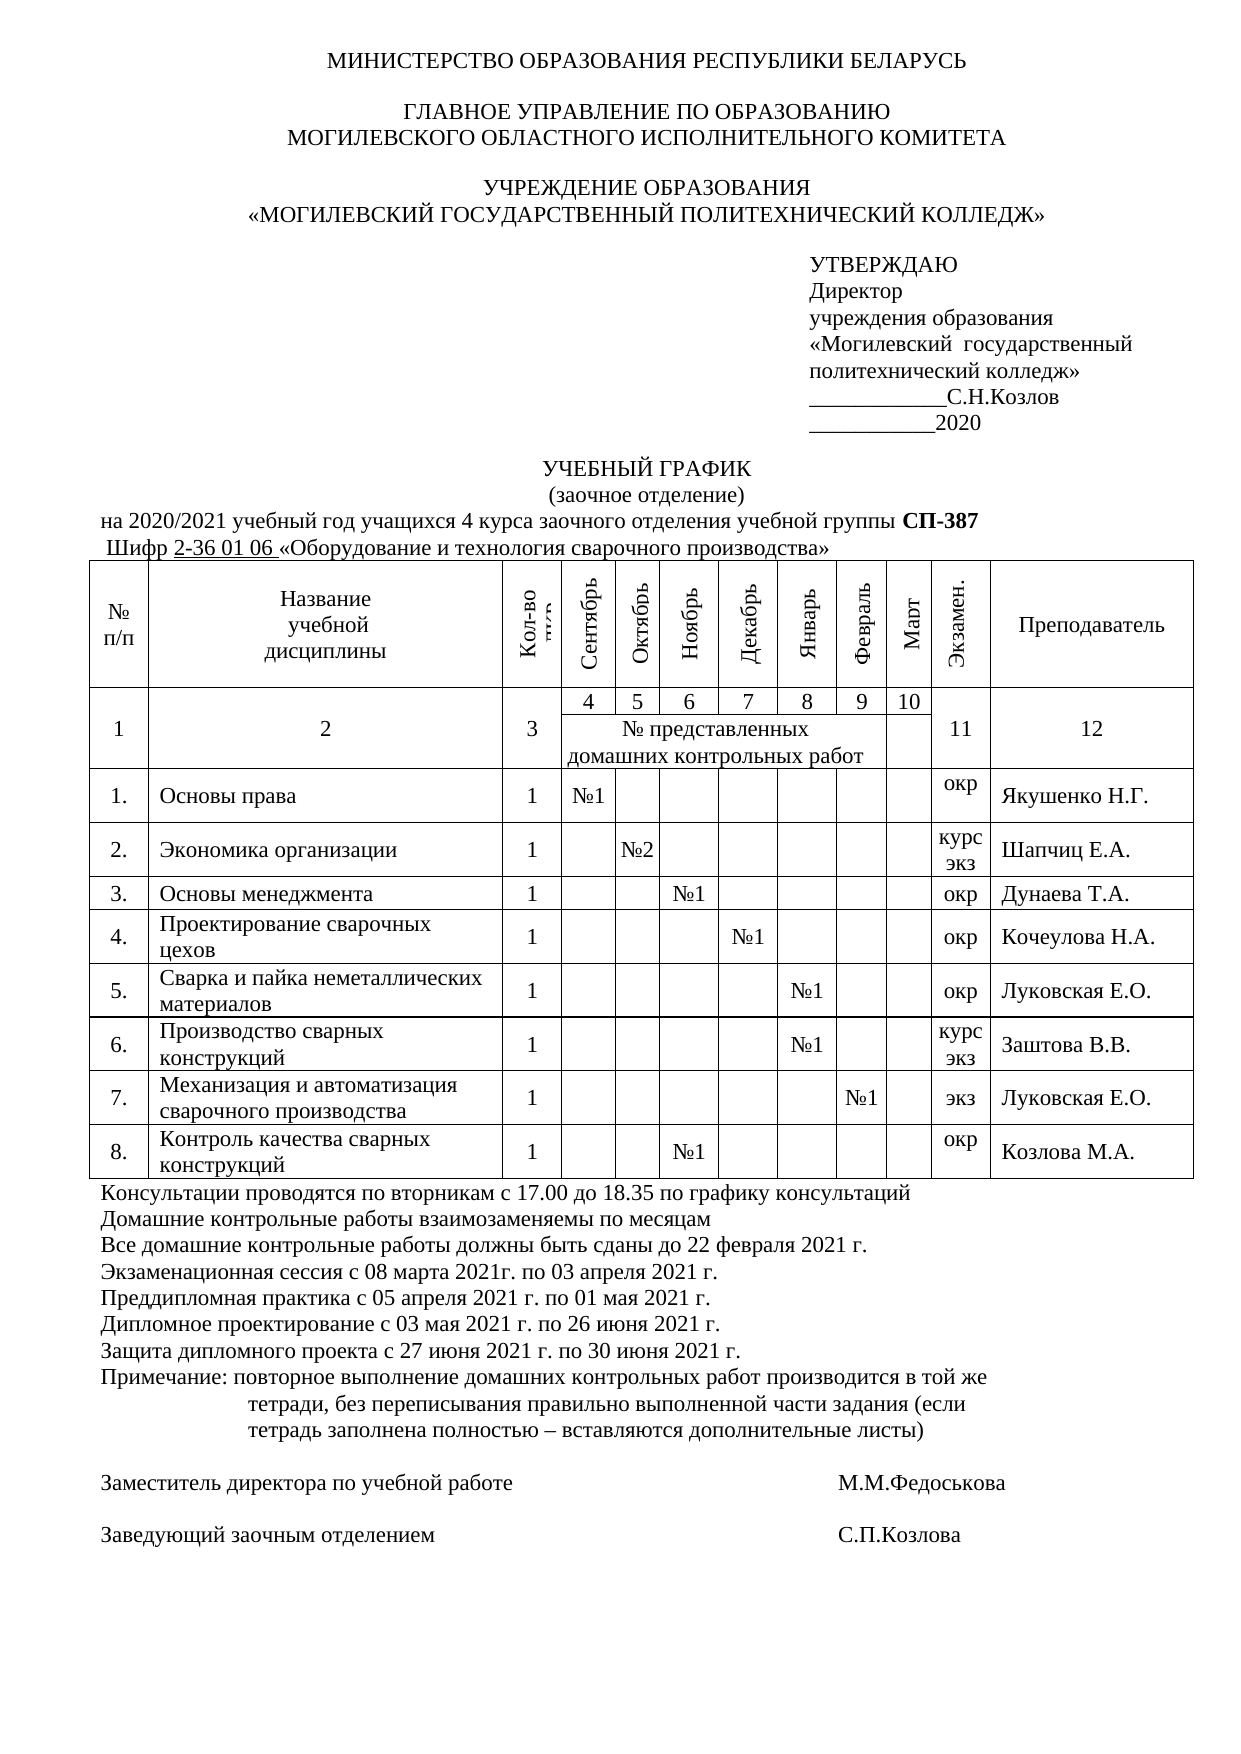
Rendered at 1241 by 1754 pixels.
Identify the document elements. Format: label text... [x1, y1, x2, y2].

text (заочное отделение) [100, 481, 1193, 508]
table_cell [616, 769, 659, 822]
table_cell [719, 769, 777, 822]
table_cell Механизация и автоматизация сварочного производства [149, 1071, 502, 1124]
table_cell 6. [90, 1018, 148, 1070]
table_cell №1 [778, 1018, 836, 1070]
text Все домашние контрольные работы должны быть сданы до 22 февраля 2021 г. [100, 1231, 1193, 1258]
table_cell [616, 1071, 659, 1124]
table_cell [887, 910, 931, 963]
text на 2020/2021 учебный год учащихся 4 курса заочного отделения учебной группы СП-387 [100, 508, 1193, 534]
text Дипломное проектирование с 03 мая 2021 г. по 26 июня 2021 г. [100, 1311, 1193, 1337]
table_header Октябрь [616, 561, 659, 687]
table_cell [719, 964, 777, 1016]
table_cell [887, 877, 931, 909]
table_cell Луковская Е.О. [991, 964, 1193, 1016]
table_cell 1 [503, 823, 561, 876]
text УЧРЕЖДЕНИЕ ОБРАЗОВАНИЯ [100, 174, 1193, 201]
text Шифр 2-36 01 06 «Оборудование и технология сварочного производства» [100, 534, 1193, 560]
table_cell [616, 910, 659, 963]
table_cell №1 [660, 877, 718, 909]
table_header Преподаватель [991, 561, 1193, 687]
table_cell [719, 823, 777, 876]
table_header № п/п [90, 561, 148, 687]
table_cell №1 [778, 964, 836, 1016]
table_cell [660, 1018, 718, 1070]
table_cell 1 [90, 688, 148, 768]
table_cell [887, 964, 931, 1016]
table_cell [837, 964, 886, 1016]
table_cell [719, 877, 777, 909]
table_cell [719, 1071, 777, 1124]
table_header Кол-во ДКР [503, 561, 561, 687]
table_cell [778, 1125, 836, 1178]
table_cell 8 [778, 688, 836, 714]
table_cell 4 [562, 688, 615, 714]
table_header Декабрь [719, 561, 777, 687]
table_cell 12 [991, 688, 1193, 768]
table_cell [562, 823, 615, 876]
table_cell Козлова М.А. [991, 1125, 1193, 1178]
text Заведующий заочным отделением С.П.Козлова [100, 1521, 1193, 1548]
table_cell [837, 1018, 886, 1070]
table_cell курс экз [932, 1018, 990, 1070]
table_cell 3 [503, 688, 561, 768]
text ___________2020 [809, 409, 1193, 436]
table_header Март [887, 561, 931, 687]
table_cell Кочеулова Н.А. [991, 910, 1193, 963]
table_cell [719, 1125, 777, 1178]
table_cell [778, 877, 836, 909]
subtitle «Могилевский государственный политехнический колледж» [809, 330, 1193, 383]
table_cell №1 [837, 1071, 886, 1124]
table_cell №1 [660, 1125, 718, 1178]
table_cell окр [932, 769, 990, 822]
table_cell 2 [149, 688, 502, 768]
text МОГИЛЕВСКОГО ОБЛАСТНОГО ИСПОЛНИТЕЛЬНОГО КОМИТЕТА [100, 124, 1193, 150]
table_cell [660, 823, 718, 876]
table_cell 5. [90, 964, 148, 1016]
text Заместитель директора по учебной работе М.М.Федоськова [100, 1469, 1193, 1495]
text Домашние контрольные работы взаимозаменяемы по месяцам [100, 1205, 1193, 1231]
table_cell 3. [90, 877, 148, 909]
table_cell [837, 769, 886, 822]
table_cell 1 [503, 964, 561, 1016]
table_cell 1 [503, 1125, 561, 1178]
table_cell окр [932, 1125, 990, 1178]
subtitle Директор [809, 278, 1193, 304]
table_cell [887, 715, 931, 768]
table_cell 1 [503, 769, 561, 822]
table_cell [616, 1125, 659, 1178]
table_cell [562, 1071, 615, 1124]
table_cell Луковская Е.О. [991, 1071, 1193, 1124]
table_cell 9 [837, 688, 886, 714]
text тетради, без переписывания правильно выполненной части задания (если [174, 1389, 1193, 1416]
table_cell 1 [503, 1018, 561, 1070]
table_cell 7 [719, 688, 777, 714]
table_cell [887, 823, 931, 876]
table_cell Сварка и пайка неметаллических материалов [149, 964, 502, 1016]
table_cell Контроль качества сварных конструкций [149, 1125, 502, 1178]
table_cell [837, 877, 886, 909]
table_cell [837, 1125, 886, 1178]
table_cell [562, 877, 615, 909]
table_cell [778, 1071, 836, 1124]
table_cell [778, 823, 836, 876]
table_cell 11 [932, 688, 990, 768]
table_cell [660, 769, 718, 822]
table_cell №2 [616, 823, 659, 876]
table_cell окр [932, 964, 990, 1016]
table_header Сентябрь [562, 561, 615, 687]
table_cell [562, 910, 615, 963]
text Экзаменационная сессия с 08 марта 2021г. по 03 апреля 2021 г. [100, 1258, 1193, 1284]
table_cell 4. [90, 910, 148, 963]
table_cell [616, 964, 659, 1016]
text Преддипломная практика с 05 апреля 2021 г. по 01 мая 2021 г. [100, 1284, 1193, 1311]
table_cell 1 [503, 910, 561, 963]
table_cell Заштова В.В. [991, 1018, 1193, 1070]
table_cell Экономика организации [149, 823, 502, 876]
table_cell окр [932, 910, 990, 963]
table_cell [887, 1071, 931, 1124]
table_header Январь [778, 561, 836, 687]
table_cell Производство сварных конструкций [149, 1018, 502, 1070]
text Консультации проводятся по вторникам с 17.00 до 18.35 по графику консультаций [100, 1179, 1193, 1205]
text «МОГИЛЕВСКИЙ ГОСУДАРСТВЕННЫЙ ПОЛИТЕХНИЧЕСКИЙ КОЛЛЕДЖ» [100, 201, 1193, 227]
table_cell [719, 1018, 777, 1070]
table_cell [660, 910, 718, 963]
table_cell [837, 910, 886, 963]
table_cell 1 [503, 877, 561, 909]
table_cell 7. [90, 1071, 148, 1124]
table_cell №1 [719, 910, 777, 963]
table_cell 6 [660, 688, 718, 714]
table_cell [887, 1018, 931, 1070]
table_cell [837, 823, 886, 876]
table_cell [660, 1071, 718, 1124]
table_cell [562, 1018, 615, 1070]
table_cell [562, 964, 615, 1016]
table_cell курс экз [932, 823, 990, 876]
table_cell №1 [562, 769, 615, 822]
table_cell 1 [503, 1071, 561, 1124]
subtitle учреждения образования [809, 304, 1193, 330]
text ГЛАВНОЕ УПРАВЛЕНИЕ ПО ОБРАЗОВАНИЮ [100, 98, 1193, 124]
table_cell [616, 877, 659, 909]
subtitle УТВЕРЖДАЮ [809, 251, 1193, 278]
table_cell [616, 1018, 659, 1070]
table_header Февраль [837, 561, 886, 687]
table_cell [887, 769, 931, 822]
table_cell [660, 964, 718, 1016]
text тетрадь заполнена полностью – вставляются дополнительные листы) [174, 1416, 1193, 1442]
text Защита дипломного проекта с 27 июня 2021 г. по 30 июня 2021 г. [100, 1337, 1193, 1363]
table_cell 1. [90, 769, 148, 822]
table_cell [887, 1125, 931, 1178]
table_cell Основы менеджмента [149, 877, 502, 909]
text МИНИСТЕРСТВО ОБРАЗОВАНИЯ РЕСПУБЛИКИ БЕЛАРУСЬ [100, 47, 1193, 74]
table_header Название учебной дисциплины [149, 561, 502, 687]
table_cell [778, 769, 836, 822]
table_cell № представленных домашних контрольных работ [562, 715, 886, 768]
table_cell Дунаева Т.А. [991, 877, 1193, 909]
table_header Экзамен. сессия [932, 561, 990, 687]
table_cell [562, 1125, 615, 1178]
text Примечание: повторное выполнение домашних контрольных работ производится в той же [100, 1363, 1193, 1389]
table_cell 8. [90, 1125, 148, 1178]
table_header Ноябрь [660, 561, 718, 687]
table_cell Якушенко Н.Г. [991, 769, 1193, 822]
table_cell 5 [616, 688, 659, 714]
table_cell 10 [887, 688, 931, 714]
table_cell экз [932, 1071, 990, 1124]
table_cell Основы права [149, 769, 502, 822]
table_cell окр [932, 877, 990, 909]
table_cell Проектирование сварочных цехов [149, 910, 502, 963]
text ____________С.Н.Козлов [809, 383, 1193, 409]
table_cell [778, 910, 836, 963]
table_cell 2. [90, 823, 148, 876]
table_cell Шапчиц Е.А. [991, 823, 1193, 876]
text УЧЕБНЫЙ ГРАФИК [100, 455, 1193, 481]
